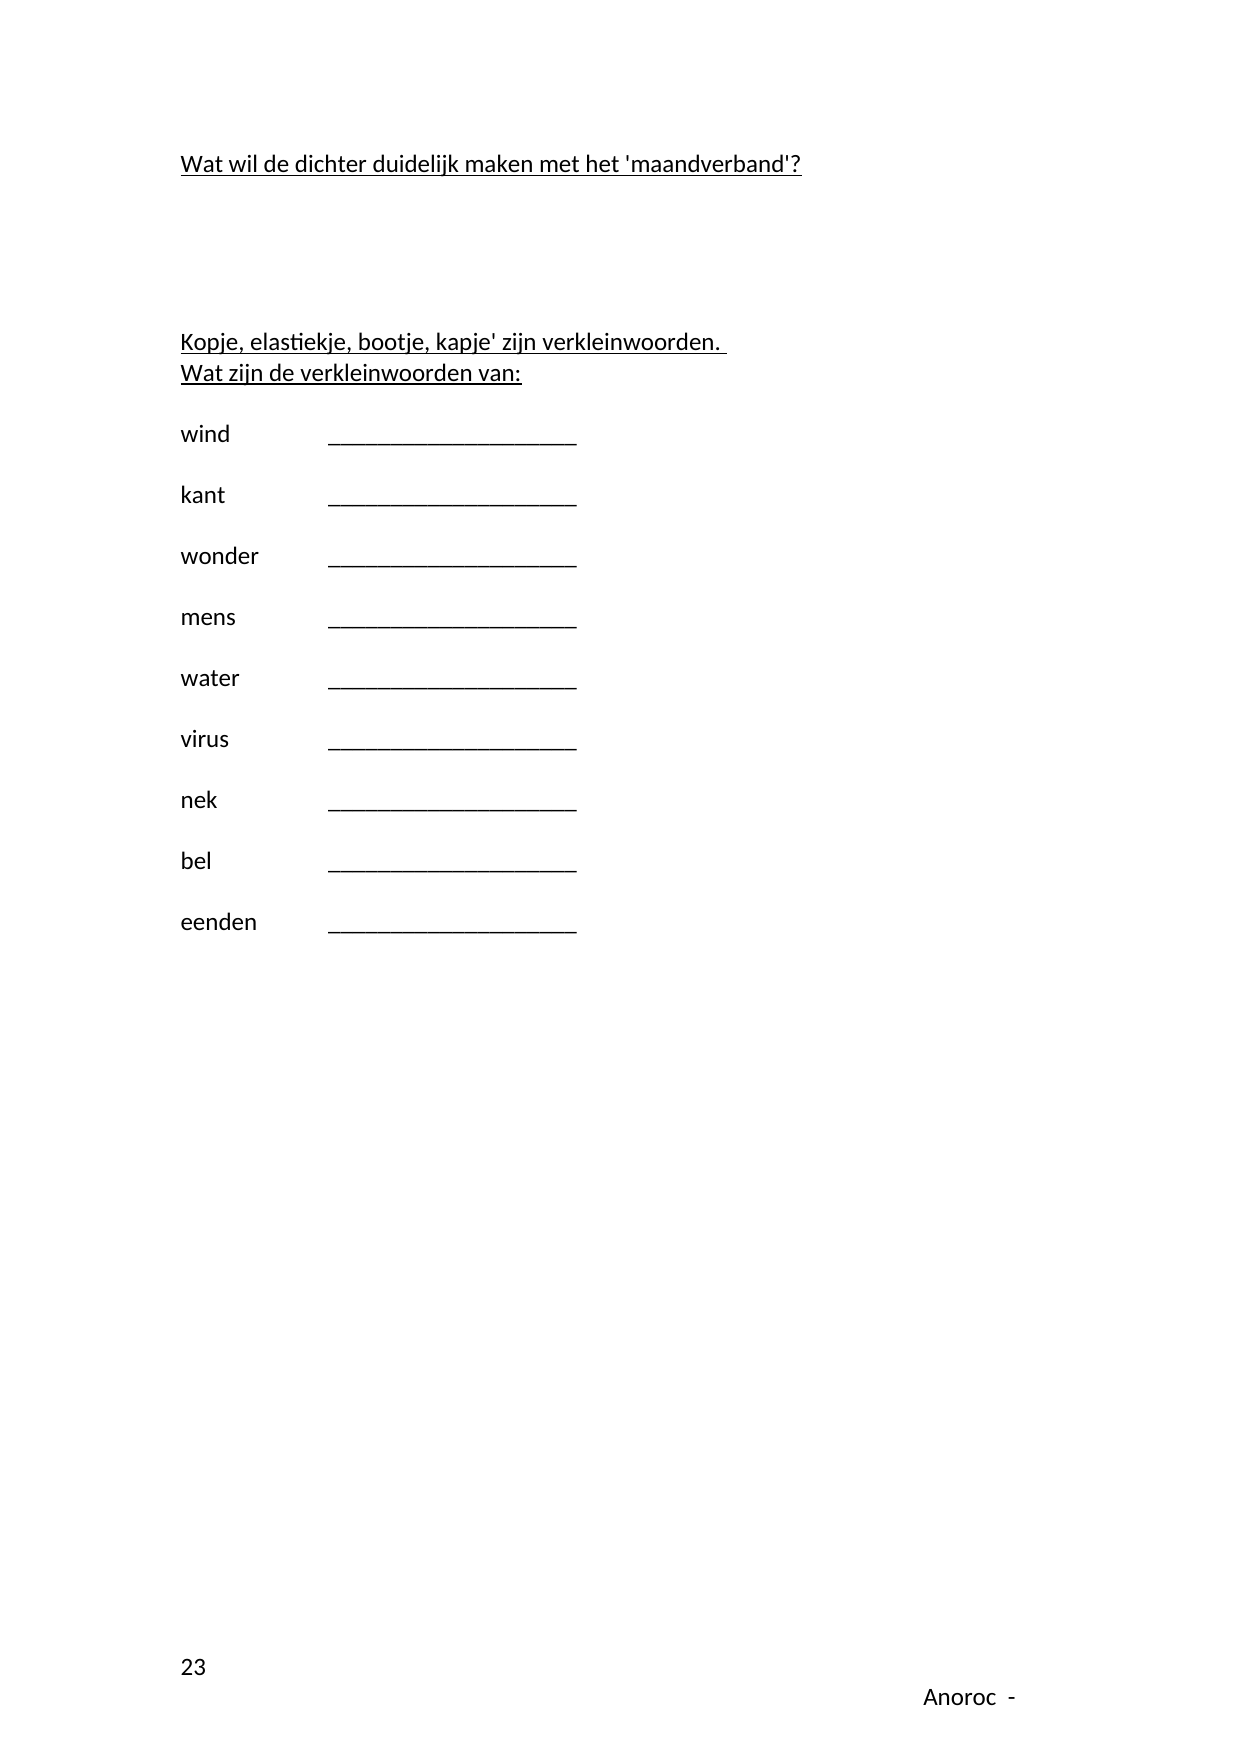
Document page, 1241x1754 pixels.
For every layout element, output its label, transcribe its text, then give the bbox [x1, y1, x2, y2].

text wonder ____________________ [180, 540, 1053, 571]
text eenden ____________________ [180, 906, 1053, 937]
text Wat zijn de verkleinwoorden van: [180, 357, 1053, 388]
text mens ____________________ [180, 601, 1053, 632]
text nek ____________________ [180, 784, 1053, 815]
text bel ____________________ [180, 845, 1053, 876]
text Kopje, elastiekje, bootje, kapje' zijn verkleinwoorden. [180, 327, 1053, 357]
text virus ____________________ [180, 723, 1053, 754]
text kant ____________________ [180, 479, 1053, 510]
text water ____________________ [180, 662, 1053, 693]
text wind ____________________ [180, 418, 1053, 449]
text Wat wil de dichter duidelijk maken met het 'maandverband'? [180, 148, 1053, 179]
